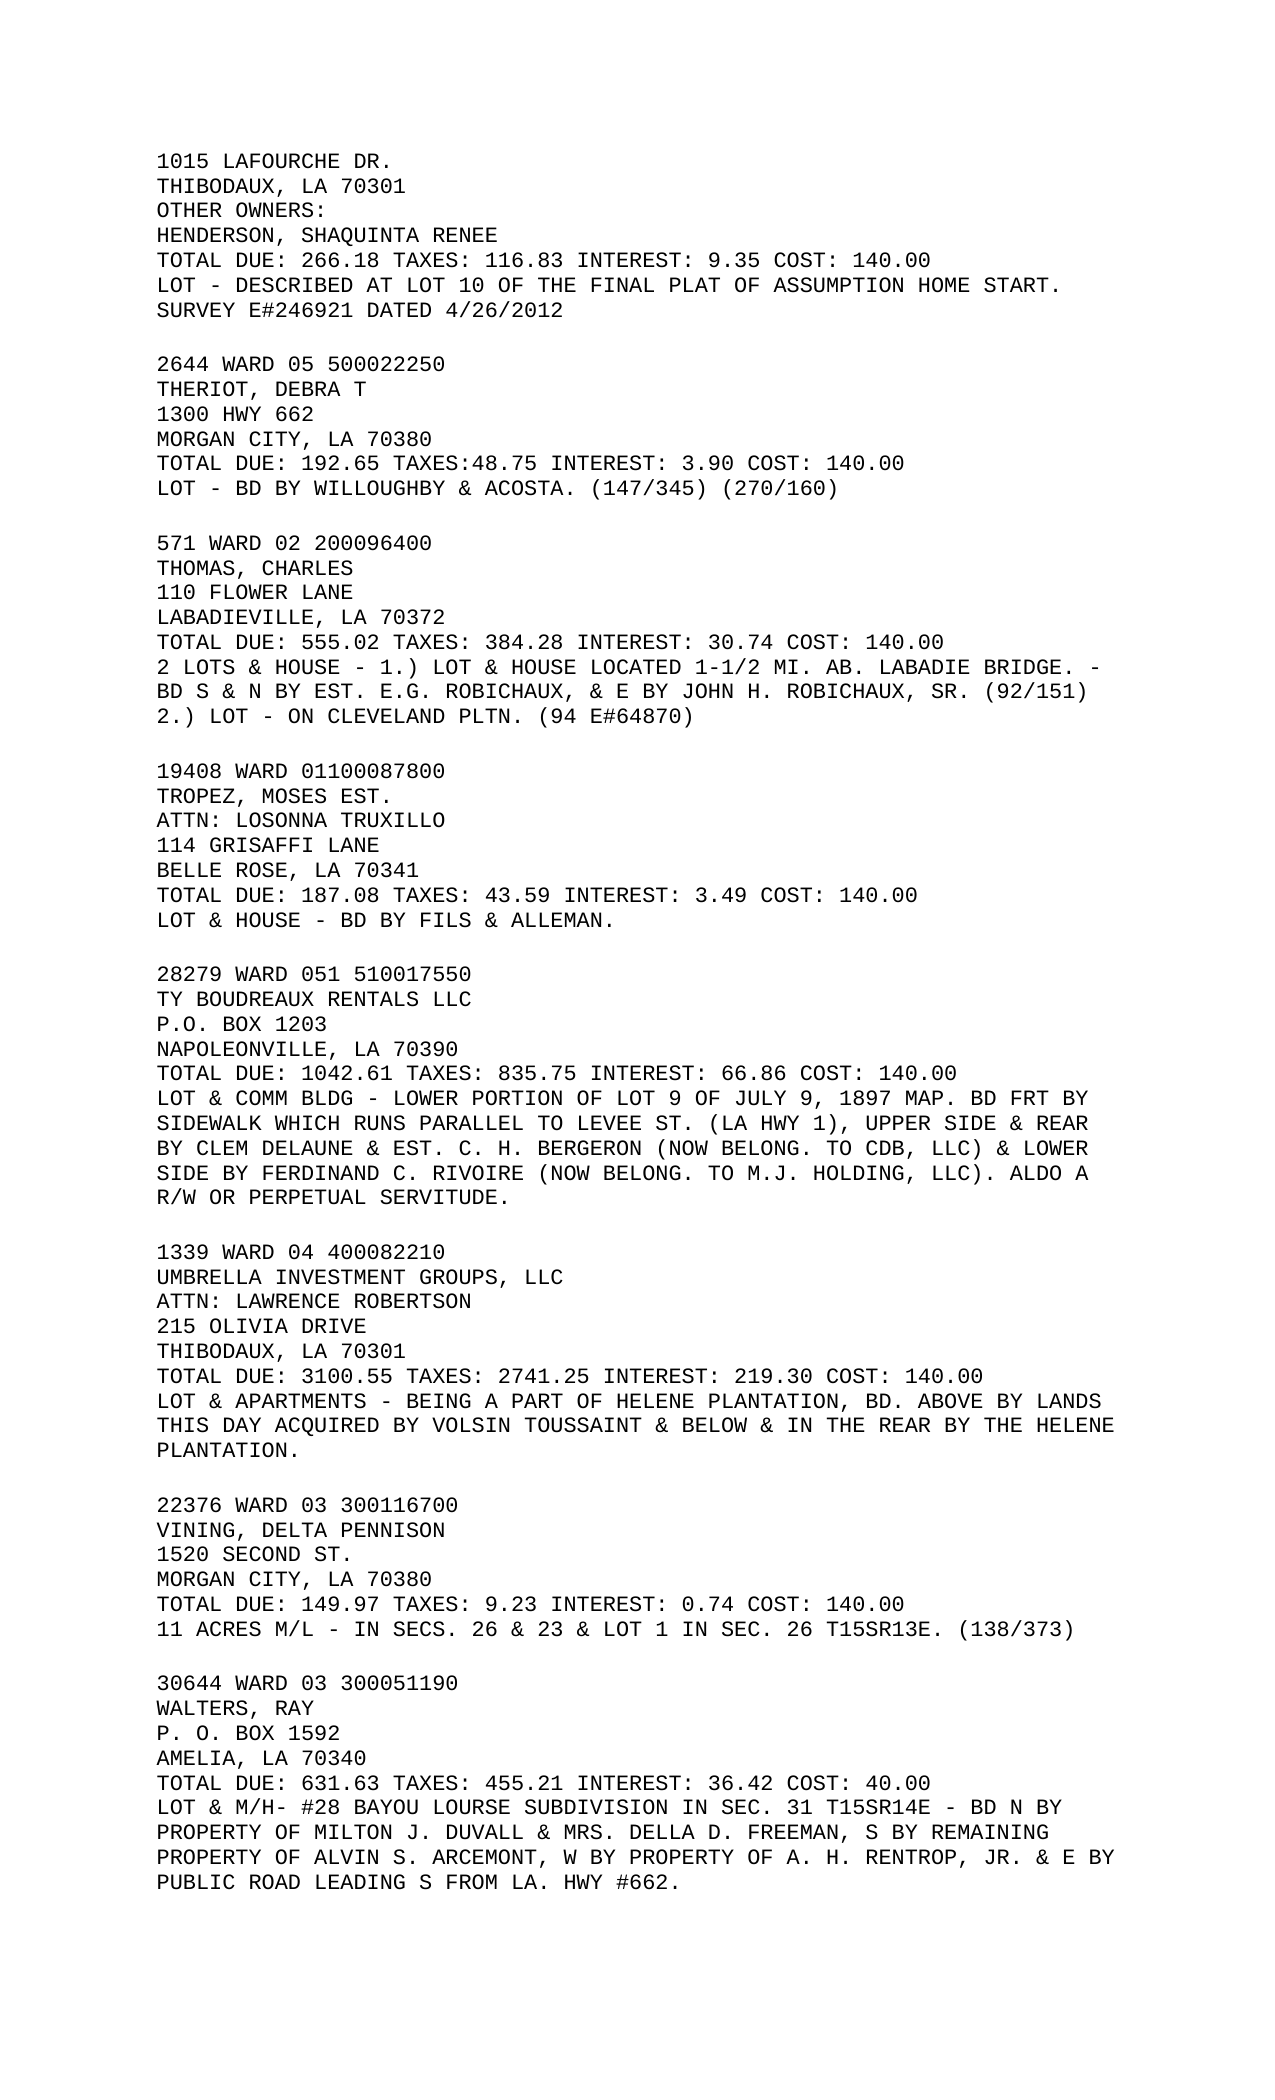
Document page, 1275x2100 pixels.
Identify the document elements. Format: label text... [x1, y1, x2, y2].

text 2644 WARD 05 500022250 [156, 353, 1118, 378]
text NAPOLEONVILLE, LA 70390 [156, 1038, 1118, 1062]
text 1015 LAFOURCHE DR. [156, 150, 1118, 175]
text 28279 WARD 051 510017550 [156, 963, 1118, 988]
text TOTAL DUE: 266.18 TAXES: 116.83 INTEREST: 9.35 COST: 140.00 [156, 249, 1118, 274]
text 22376 WARD 03 300116700 [156, 1494, 1118, 1519]
text AMELIA, LA 70340 [156, 1747, 1118, 1772]
text 1300 HWY 662 [156, 403, 1118, 428]
text TOTAL DUE: 149.97 TAXES: 9.23 INTEREST: 0.74 COST: 140.00 [156, 1593, 1118, 1618]
text TOTAL DUE: 1042.61 TAXES: 835.75 INTEREST: 66.86 COST: 140.00 [156, 1062, 1118, 1087]
text LOT - BD BY WILLOUGHBY & ACOSTA. (147/345) (270/160) [156, 477, 1118, 502]
text LOT & M/H- #28 BAYOU LOURSE SUBDIVISION IN SEC. 31 T15SR14E - BD N BY PROPERTY OF MILTON J. DUVALL & MRS. DELLA D. FREEMAN, S BY REMAINING PROPERTY OF ALVIN S. ARCEMONT, W BY PROPERTY OF A. H. RENTROP, JR. & E BY PUBLIC ROAD LEADING S FROM LA. HWY #662. [156, 1796, 1118, 1896]
text P. O. BOX 1592 [156, 1722, 1118, 1747]
text LOT - DESCRIBED AT LOT 10 OF THE FINAL PLAT OF ASSUMPTION HOME START. SURVEY E#246921 DATED 4/26/2012 [156, 274, 1118, 323]
text THIBODAUX, LA 70301 [156, 1340, 1118, 1365]
text TOTAL DUE: 631.63 TAXES: 455.21 INTEREST: 36.42 COST: 40.00 [156, 1772, 1118, 1796]
text VINING, DELTA PENNISON [156, 1519, 1118, 1543]
text 19408 WARD 01100087800 [156, 760, 1118, 785]
text 2 LOTS & HOUSE - 1.) LOT & HOUSE LOCATED 1-1/2 MI. AB. LABADIE BRIDGE. - BD S & N BY EST. E.G. ROBICHAUX, & E BY JOHN H. ROBICHAUX, SR. (92/151) 2.) LOT - ON CLEVELAND PLTN. (94 E#64870) [156, 656, 1118, 730]
text WALTERS, RAY [156, 1697, 1118, 1722]
text 110 FLOWER LANE [156, 581, 1118, 606]
text 114 GRISAFFI LANE [156, 834, 1118, 859]
text THERIOT, DEBRA T [156, 378, 1118, 403]
text HENDERSON, SHAQUINTA RENEE [156, 224, 1118, 249]
text TOTAL DUE: 187.08 TAXES: 43.59 INTEREST: 3.49 COST: 140.00 [156, 884, 1118, 909]
text THOMAS, CHARLES [156, 557, 1118, 581]
text LOT & COMM BLDG - LOWER PORTION OF LOT 9 OF JULY 9, 1897 MAP. BD FRT BY SIDEWALK WHICH RUNS PARALLEL TO LEVEE ST. (LA HWY 1), UPPER SIDE & REAR BY CLEM DELAUNE & EST. C. H. BERGERON (NOW BELONG. TO CDB, LLC) & LOWER SIDE BY FERDINAND C. RIVOIRE (NOW BELONG. TO M.J. HOLDING, LLC). ALDO A R/W OR PERPETUAL SERVITUDE. [156, 1087, 1118, 1211]
text LABADIEVILLE, LA 70372 [156, 606, 1118, 631]
text TY BOUDREAUX RENTALS LLC [156, 988, 1118, 1013]
text 571 WARD 02 200096400 [156, 532, 1118, 557]
text MORGAN CITY, LA 70380 [156, 1568, 1118, 1593]
text TOTAL DUE: 192.65 TAXES:48.75 INTEREST: 3.90 COST: 140.00 [156, 452, 1118, 477]
text LOT & HOUSE - BD BY FILS & ALLEMAN. [156, 909, 1118, 933]
text BELLE ROSE, LA 70341 [156, 859, 1118, 884]
text 1520 SECOND ST. [156, 1543, 1118, 1568]
text 215 OLIVIA DRIVE [156, 1315, 1118, 1340]
text OTHER OWNERS: [156, 199, 1118, 224]
text MORGAN CITY, LA 70380 [156, 428, 1118, 452]
text ATTN: LOSONNA TRUXILLO [156, 809, 1118, 834]
text 1339 WARD 04 400082210 [156, 1241, 1118, 1266]
text ATTN: LAWRENCE ROBERTSON [156, 1291, 1118, 1315]
text 30644 WARD 03 300051190 [156, 1672, 1118, 1697]
text UMBRELLA INVESTMENT GROUPS, LLC [156, 1266, 1118, 1291]
text THIBODAUX, LA 70301 [156, 175, 1118, 199]
text LOT & APARTMENTS - BEING A PART OF HELENE PLANTATION, BD. ABOVE BY LANDS THIS DAY ACQUIRED BY VOLSIN TOUSSAINT & BELOW & IN THE REAR BY THE HELENE PLANTATION. [156, 1390, 1118, 1464]
text TROPEZ, MOSES EST. [156, 785, 1118, 809]
text P.O. BOX 1203 [156, 1013, 1118, 1038]
text TOTAL DUE: 555.02 TAXES: 384.28 INTEREST: 30.74 COST: 140.00 [156, 631, 1118, 656]
text 11 ACRES M/L - IN SECS. 26 & 23 & LOT 1 IN SEC. 26 T15SR13E. (138/373) [156, 1618, 1118, 1643]
text TOTAL DUE: 3100.55 TAXES: 2741.25 INTEREST: 219.30 COST: 140.00 [156, 1365, 1118, 1390]
